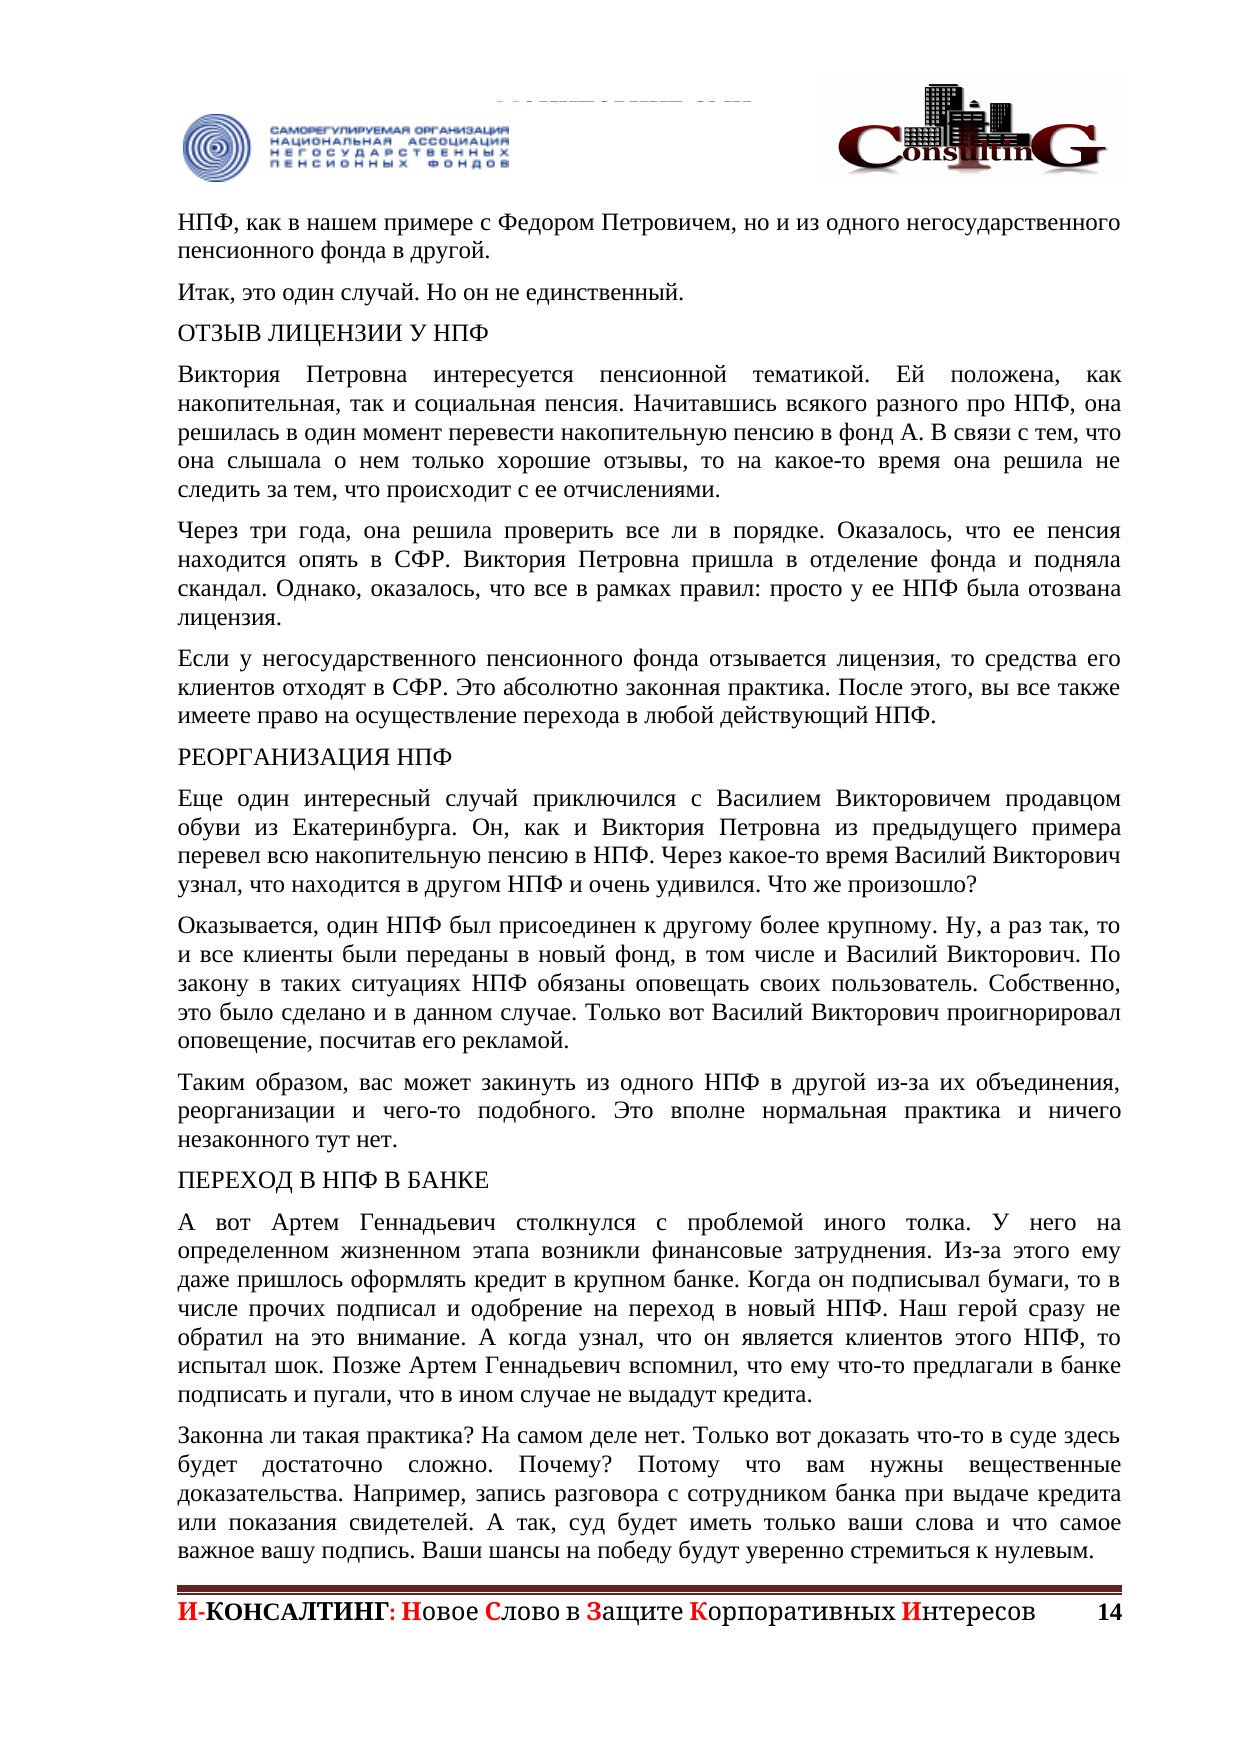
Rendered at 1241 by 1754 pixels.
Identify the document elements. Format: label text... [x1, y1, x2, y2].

text ОТЗЫВ ЛИЦЕНЗИИ У НПФ [177, 318, 1122, 347]
text Таким образом, вас может закинуть из одного НПФ в другой из-за их объединения, реорганизации и чего-то подобного. Это вполне нормальная практика и ничего незаконного тут нет. [177, 1067, 1122, 1153]
text ПЕРЕХОД В НПФ В БАНКЕ [177, 1166, 1122, 1194]
text Оказывается, один НПФ был присоединен к другому более крупному. Ну, а раз так, то и все клиенты были переданы в новый фонд, в том числе и Василий Викторович. По закону в таких ситуациях НПФ обязаны оповещать своих пользователь. Собственно, это было сделано и в данном случае. Только вот Василий Викторович проигнорировал оповещение, посчитав его рекламой. [177, 911, 1122, 1054]
text Виктория Петровна интересуется пенсионной тематикой. Ей положена, как накопительная, так и социальная пенсия. Начитавшись всякого разного про НПФ, она решилась в один момент перевести накопительную пенсию в фонд А. В связи с тем, что она слышала о нем только хорошие отзывы, то на какое-то время она решила не следить за тем, что происходит с ее отчислениями. [177, 359, 1122, 503]
text РЕОРГАНИЗАЦИЯ НПФ [177, 742, 1122, 771]
text Законна ли такая практика? На самом деле нет. Только вот доказать что-то в суде здесь будет достаточно сложно. Почему? Потому что вам нужны вещественные доказательства. Например, запись разговора с сотрудником банка при выдаче кредита или показания свидетелей. А так, суд будет иметь только ваши слова и что самое важное вашу подпись. Ваши шансы на победу будут уверенно стремиться к нулевым. [177, 1421, 1122, 1564]
text Через три года, она решила проверить все ли в порядке. Оказалось, что ее пенсия находится опять в СФР. Виктория Петровна пришла в отделение фонда и подняла скандал. Однако, оказалось, что все в рамках правил: просто у ее НПФ была отозвана лицензия. [177, 516, 1122, 631]
picture [821, 73, 1122, 182]
text А вот Артем Геннадьевич столкнулся с проблемой иного толка. У него на определенном жизненном этапа возникли финансовые затруднения. Из-за этого ему даже пришлось оформлять кредит в крупном банке. Когда он подписывал бумаги, то в числе прочих подписал и одобрение на переход в новый НПФ. Наш герой сразу не обратил на это внимание. А когда узнал, что он является клиентов этого НПФ, то испытал шок. Позже Артем Геннадьевич вспомнил, что ему что-то предлагали в банке подписать и пугали, что в ином случае не выдадут кредита. [177, 1207, 1122, 1408]
text Еще один интересный случай приключился с Василием Викторовичем продавцом обуви из Екатеринбурга. Он, как и Виктория Петровна из предыдущего примера перевел всю накопительную пенсию в НПФ. Через какое-то время Василий Викторович узнал, что находится в другом НПФ и очень удивился. Что же произошло? [177, 783, 1122, 898]
text Если у негосударственного пенсионного фонда отзывается лицензия, то средства его клиентов отходят в СФР. Это абсолютно законная практика. После этого, вы все также имеете право на осуществление перехода в любой действующий НПФ. [177, 643, 1122, 729]
picture [183, 114, 509, 182]
text Итак, это один случай. Но он не единственный. [177, 277, 1122, 306]
